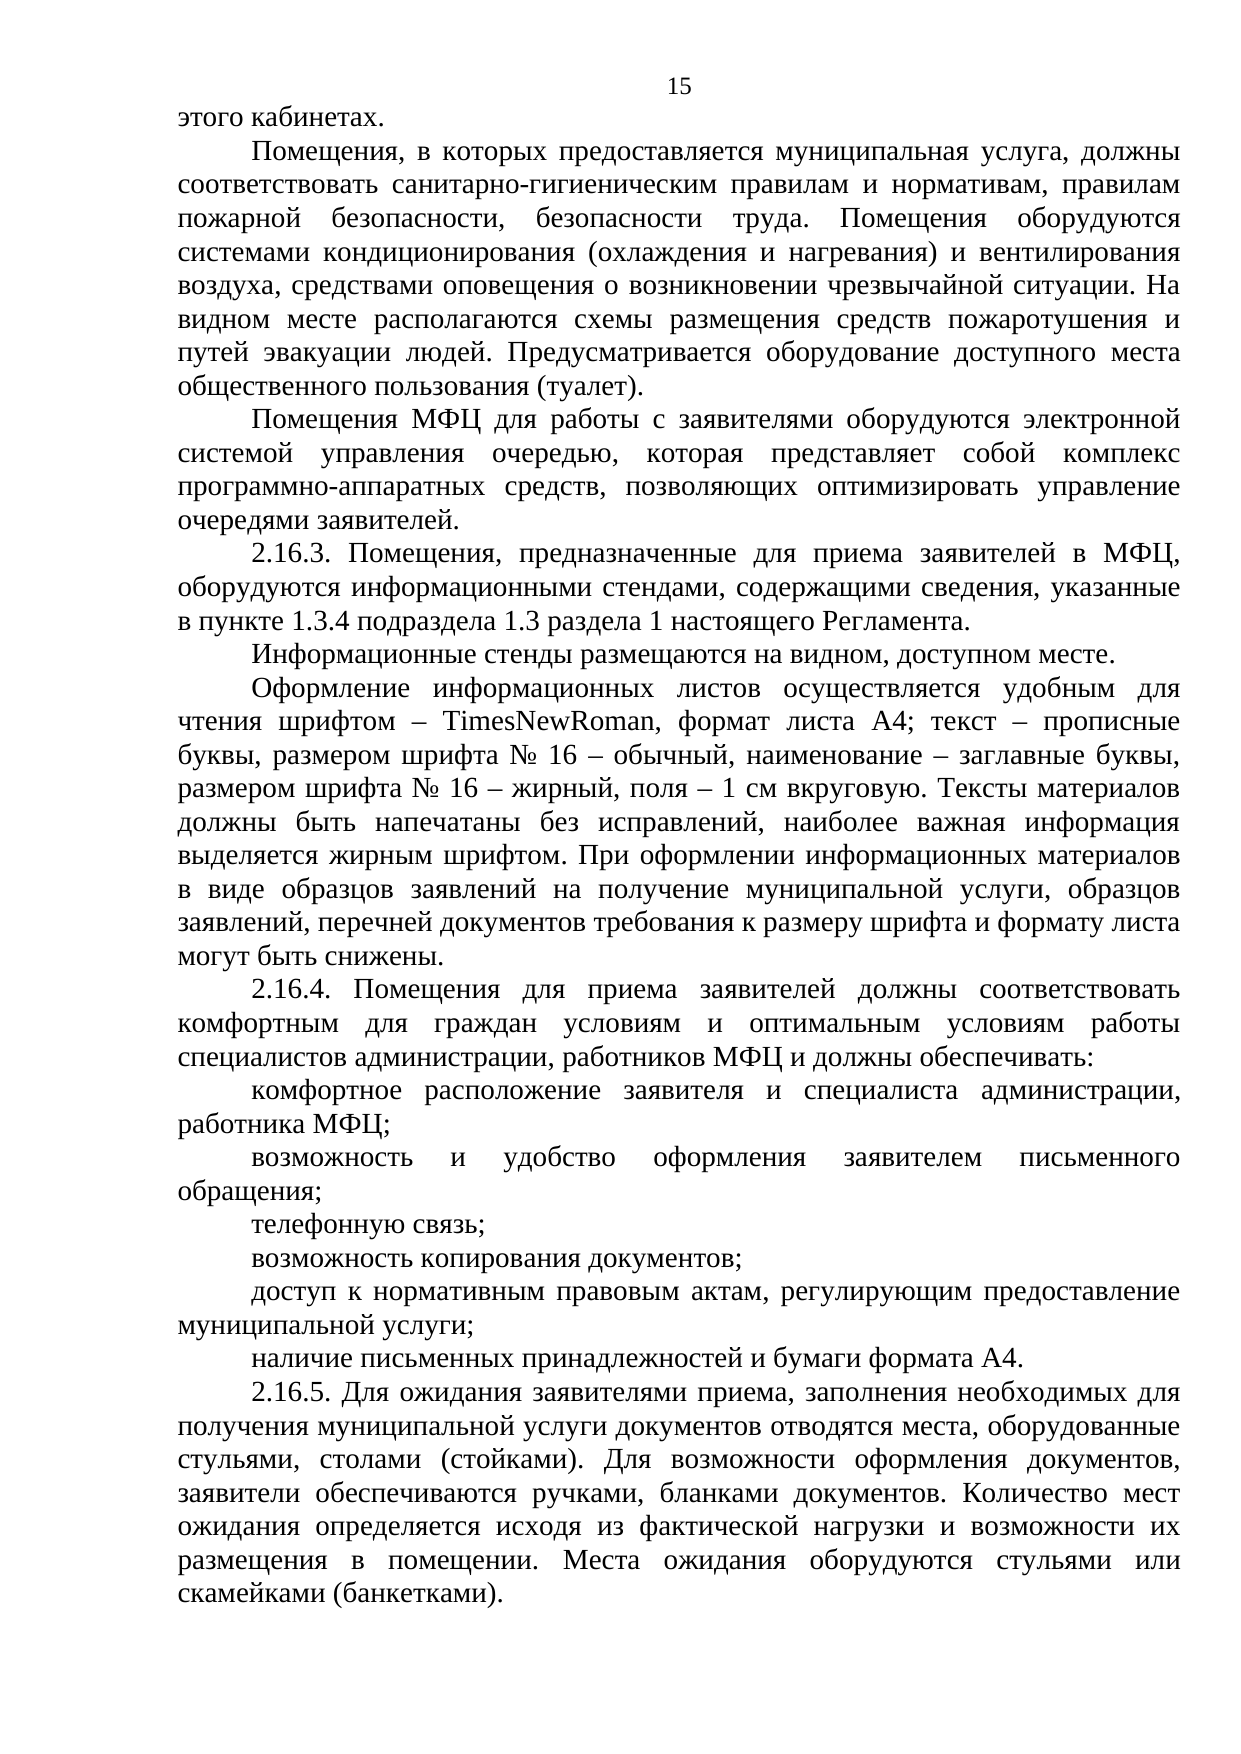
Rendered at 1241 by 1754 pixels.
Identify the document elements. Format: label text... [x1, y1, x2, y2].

text телефонную связь; [177, 1206, 1181, 1240]
text комфортное расположение заявителя и специалиста администрации, работника МФЦ; [177, 1072, 1181, 1139]
text Оформление информационных листов осуществляется удобным для чтения шрифтом – TimesNewRoman, формат листа A4; текст – прописные буквы, размером шрифта № 16 – обычный, наименование – заглавные буквы, размером шрифта № 16 – жирный, поля – 1 см вкруговую. Тексты материалов должны быть напечатаны без исправлений, наиболее важная информация выделяется жирным шрифтом. При оформлении информационных материалов в виде образцов заявлений на получение муниципальной услуги, образцов заявлений, перечней документов требования к размеру шрифта и формату листа могут быть снижены. [177, 670, 1181, 972]
text возможность и удобство оформления заявителем письменного обращения; [177, 1139, 1181, 1206]
text Помещения, в которых предоставляется муниципальная услуга, должны соответствовать санитарно-гигиеническим правилам и нормативам, правилам пожарной безопасности, безопасности труда. Помещения оборудуются системами кондиционирования (охлаждения и нагревания) и вентилирования воздуха, средствами оповещения о возникновении чрезвычайной ситуации. На видном месте располагаются схемы размещения средств пожаротушения и путей эвакуации людей. Предусматривается оборудование доступного места общественного пользования (туалет). [177, 133, 1181, 401]
text 2.16.3. Помещения, предназначенные для приема заявителей в МФЦ, оборудуются информационными стендами, содержащими сведения, указанные в пункте 1.3.4 подраздела 1.3 раздела 1 настоящего Регламента. [177, 536, 1181, 636]
text доступ к нормативным правовым актам, регулирующим предоставление муниципальной услуги; [177, 1273, 1181, 1341]
text Помещения МФЦ для работы с заявителями оборудуются электронной системой управления очередью, которая представляет собой комплекс программно-аппаратных средств, позволяющих оптимизировать управление очередями заявителей. [177, 401, 1181, 536]
text Информационные стенды размещаются на видном, доступном месте. [177, 636, 1181, 670]
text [177, 99, 1181, 133]
text наличие письменных принадлежностей и бумаги формата A4. [177, 1341, 1181, 1374]
text 2.16.5. Для ожидания заявителями приема, заполнения необходимых для получения муниципальной услуги документов отводятся места, оборудованные стульями, столами (стойками). Для возможности оформления документов, заявители обеспечиваются ручками, бланками документов. Количество мест ожидания определяется исходя из фактической нагрузки и возможности их размещения в помещении. Места ожидания оборудуются стульями или скамейками (банкетками). [177, 1374, 1181, 1609]
text 2.16.4. Помещения для приема заявителей должны соответствовать комфортным для граждан условиям и оптимальным условиям работы специалистов администрации, работников МФЦ и должны обеспечивать: [177, 972, 1181, 1072]
text возможность копирования документов; [177, 1240, 1181, 1273]
